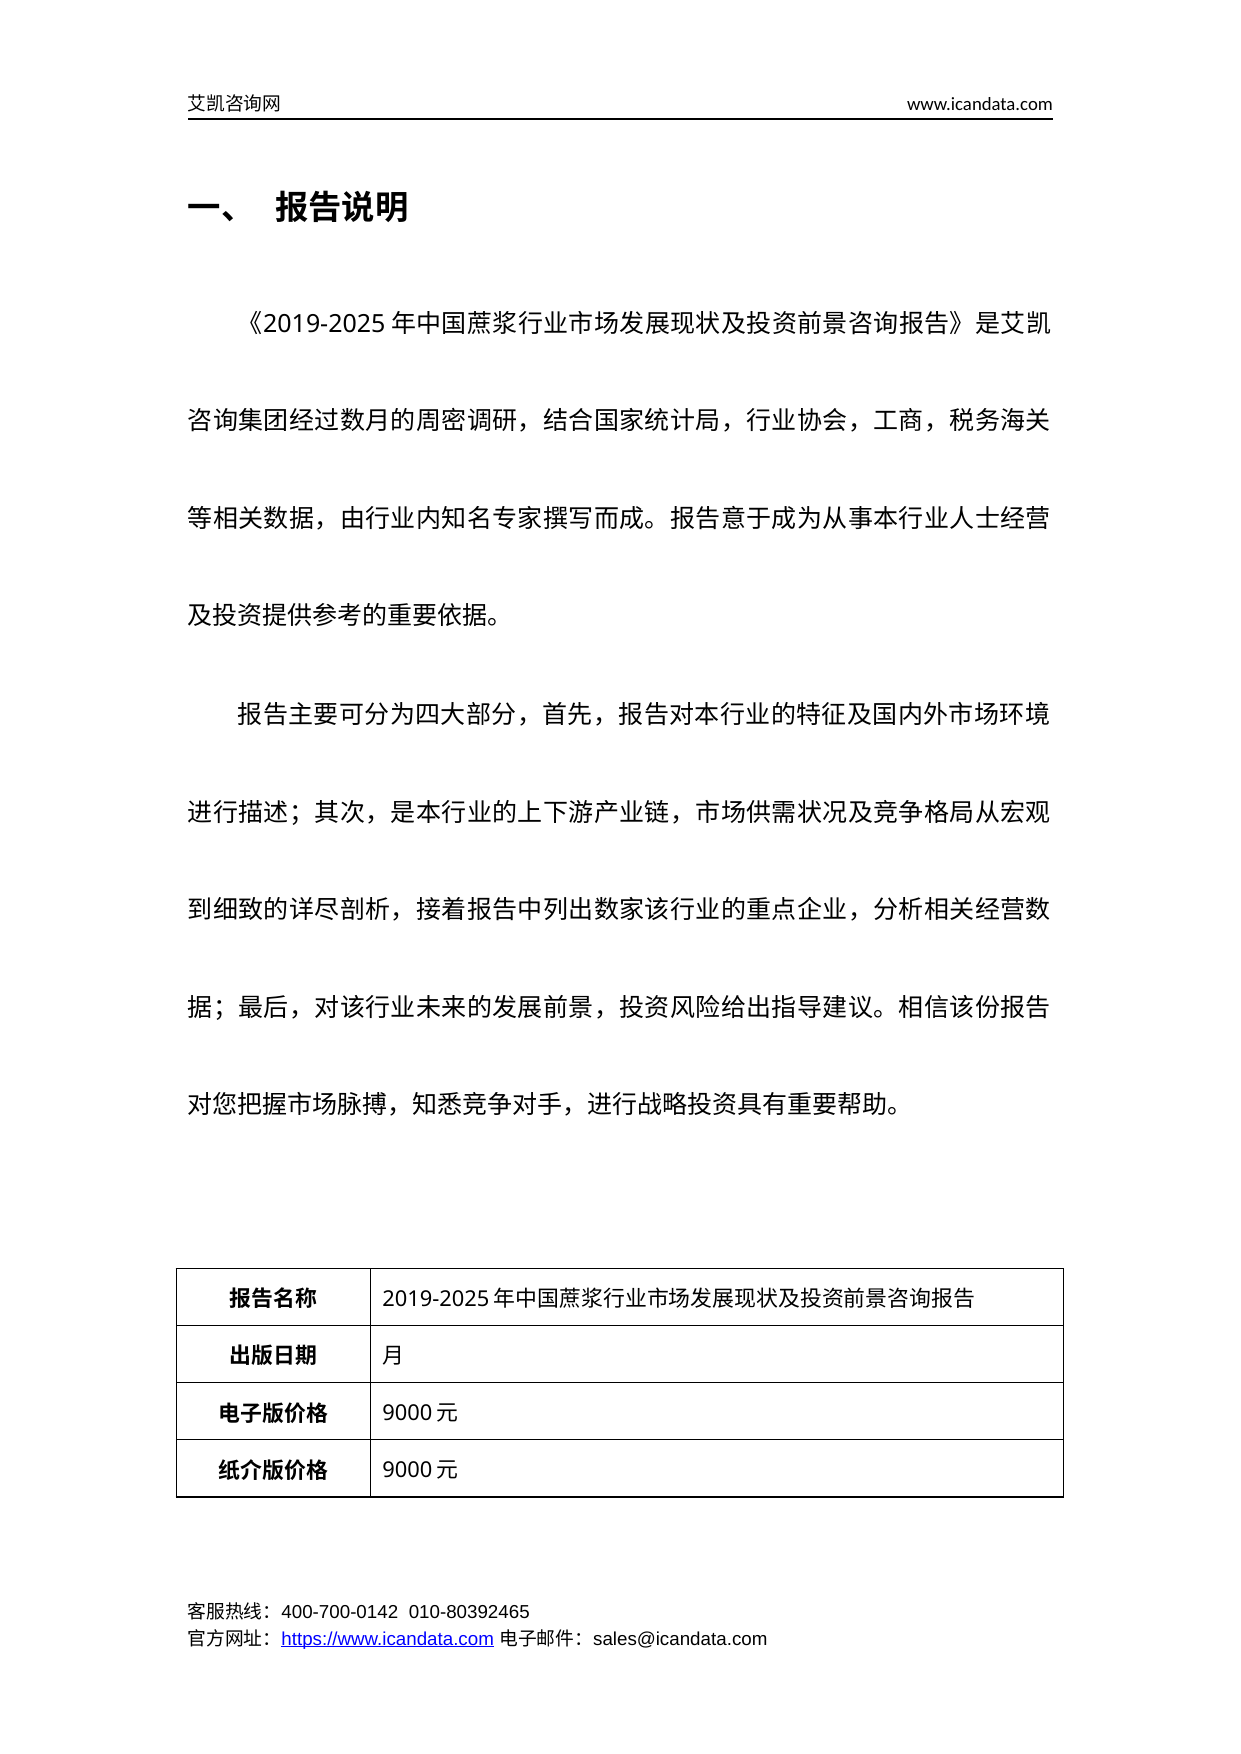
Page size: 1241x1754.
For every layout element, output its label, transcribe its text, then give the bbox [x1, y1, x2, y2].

table_cell 电子版价格 [177, 1383, 370, 1439]
table_cell 9000元 [371, 1440, 1063, 1496]
text 报告主要可分为四大部分，首先，报告对本行业的特征及国内外市场环境进行描述；其次，是本行业的上下游产业链，市场供需状况及竞争格局从宏观到细致的详尽剖析，接着报告中列出数家该行业的重点企业，分析相关经营数据；最后，对该行业未来的发展前景，投资风险给出指导建议。相信该份报告对您把握市场脉搏，知悉竞争对手，进行战略投资具有重要帮助。 [187, 681, 1053, 1136]
text 《2019-2025年中国蔗浆行业市场发展现状及投资前景咨询报告》是艾凯咨询集团经过数月的周密调研，结合国家统计局，行业协会，工商，税务海关等相关数据，由行业内知名专家撰写而成。报告意于成为从事本行业人士经营及投资提供参考的重要依据。 [187, 289, 1053, 646]
table_cell 纸介版价格 [177, 1440, 370, 1496]
table_cell 9000元 [371, 1383, 1063, 1439]
subtitle 报告说明 [187, 172, 1053, 237]
table_header 报告名称 [177, 1269, 370, 1325]
table_cell 月 [371, 1326, 1063, 1382]
table_header 2019-2025年中国蔗浆行业市场发展现状及投资前景咨询报告 [371, 1269, 1063, 1325]
table_cell 出版日期 [177, 1326, 370, 1382]
